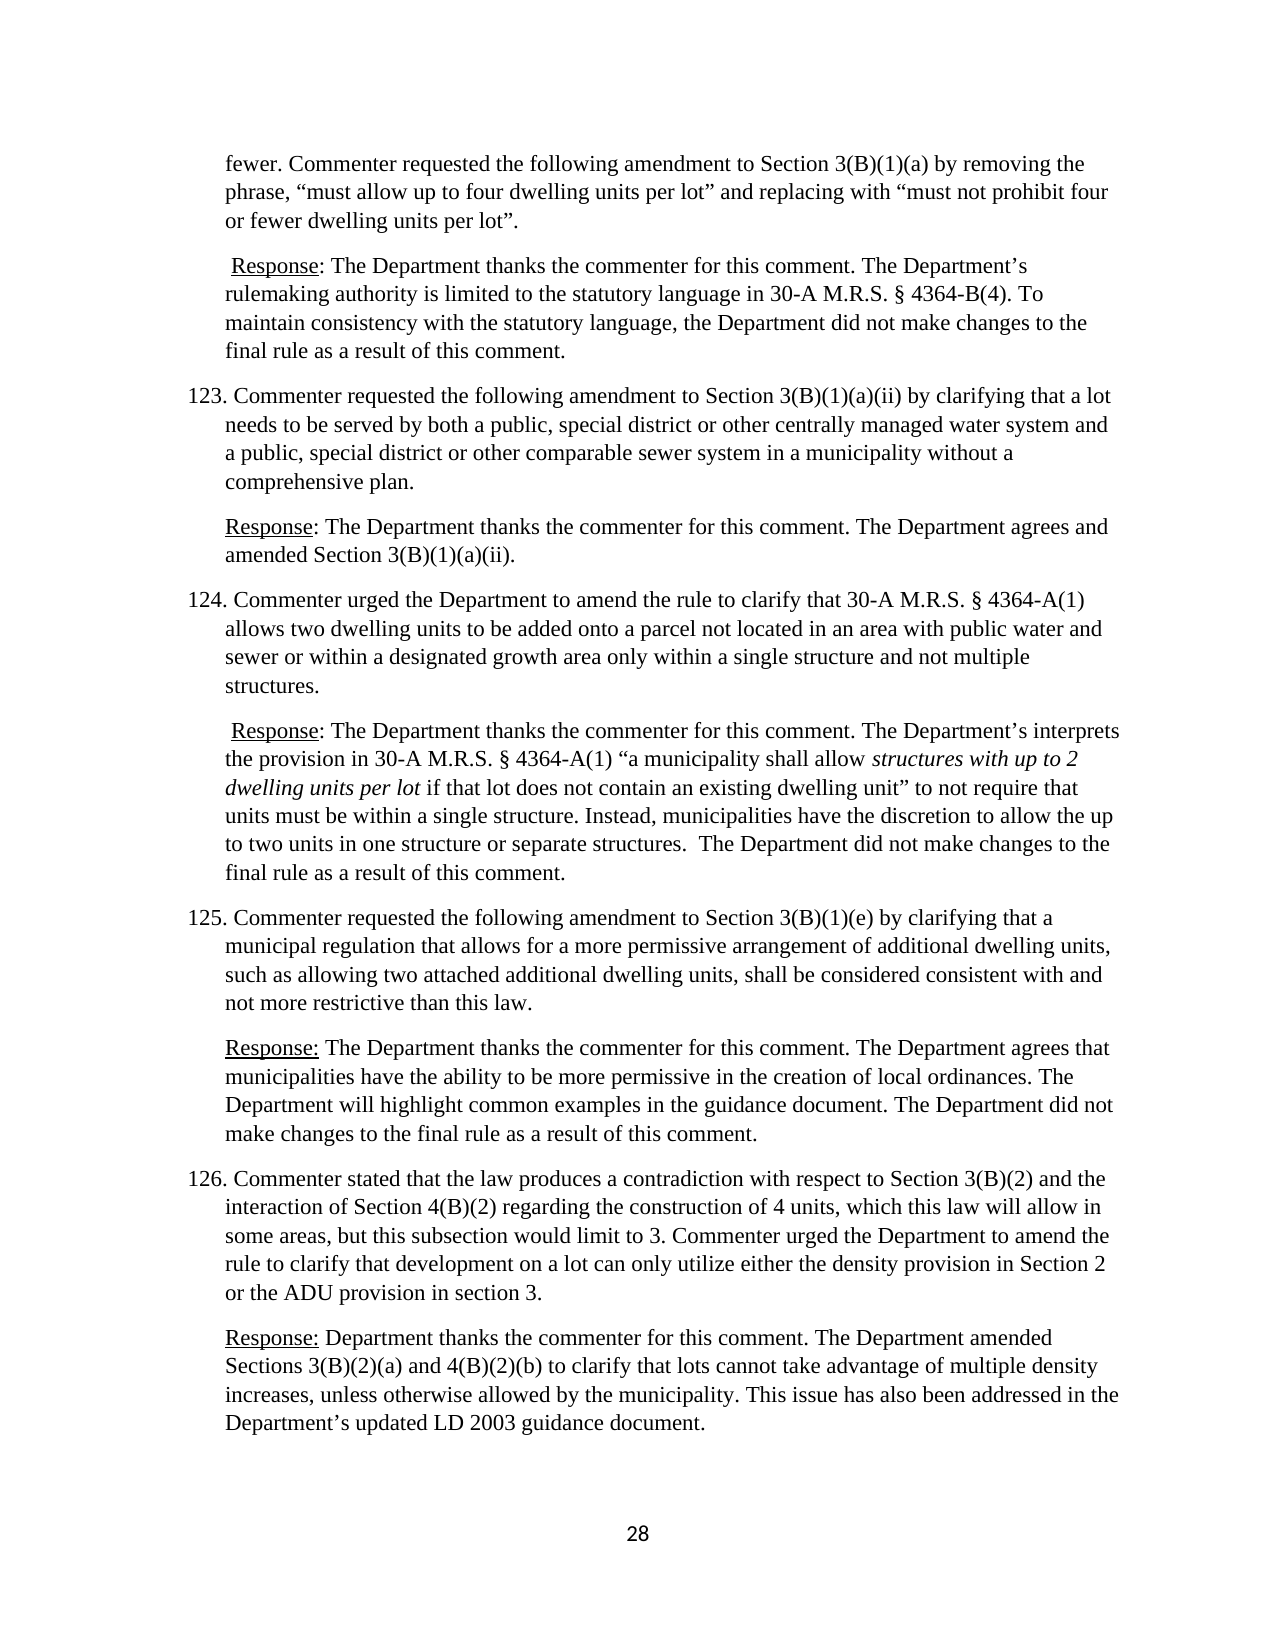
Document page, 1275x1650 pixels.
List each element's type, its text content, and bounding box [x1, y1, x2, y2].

text Response: The Department thanks the commenter for this comment. The Department’s interprets the provision in 30-A M.R.S. § 4364-A(1) “a municipality shall allow structures with up to 2 dwelling units per lot if that lot does not contain an existing dwelling unit” to not require that units must be within a single structure. Instead, municipalities have the discretion to allow the up to two units in one structure or separate structures. The Department did not make changes to the final rule as a result of this comment. [150, 717, 1125, 885]
list Commenter requested the following amendment to Section 3(B)(1)(e) by clarifying that a municipal regulation that allows for a more permissive arrangement of additional dwelling units, such as allowing two attached additional dwelling units, shall be considered consistent with and not more restrictive than this law. [187, 904, 1125, 1016]
text Response: The Department thanks the commenter for this comment. The Department’s rulemaking authority is limited to the statutory language in 30-A M.R.S. § 4364-B(4). To maintain consistency with the statutory language, the Department did not make changes to the final rule as a result of this comment. [150, 252, 1125, 364]
list Commenter requested the following amendment to Section 3(B)(1)(a)(ii) by clarifying that a lot needs to be served by both a public, special district or other centrally managed water system and a public, special district or other comparable sewer system in a municipality without a comprehensive plan. [187, 382, 1125, 494]
text Response: Department thanks the commenter for this comment. The Department amended Sections 3(B)(2)(a) and 4(B)(2)(b) to clarify that lots cannot take advantage of multiple density increases, unless otherwise allowed by the municipality. This issue has also been addressed in the Department’s updated LD 2003 guidance document. [150, 1324, 1125, 1435]
text Response: The Department thanks the commenter for this comment. The Department agrees that municipalities have the ability to be more permissive in the creation of local ordinances. The Department will highlight common examples in the guidance document. The Department did not make changes to the final rule as a result of this comment. [150, 1034, 1125, 1146]
list Commenter stated that the law produces a contradiction with respect to Section 3(B)(2) and the interaction of Section 4(B)(2) regarding the construction of 4 units, which this law will allow in some areas, but this subsection would limit to 3. Commenter urged the Department to amend the rule to clarify that development on a lot can only utilize either the density provision in Section 2 or the ADU provision in section 3. [187, 1165, 1125, 1305]
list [187, 150, 1125, 233]
list Commenter urged the Department to amend the rule to clarify that 30-A M.R.S. § 4364-A(1) allows two dwelling units to be added onto a parcel not located in an area with public water and sewer or within a designated growth area only within a single structure and not multiple structures. [187, 586, 1125, 698]
text Response: The Department thanks the commenter for this comment. The Department agrees and amended Section 3(B)(1)(a)(ii). [150, 513, 1125, 568]
